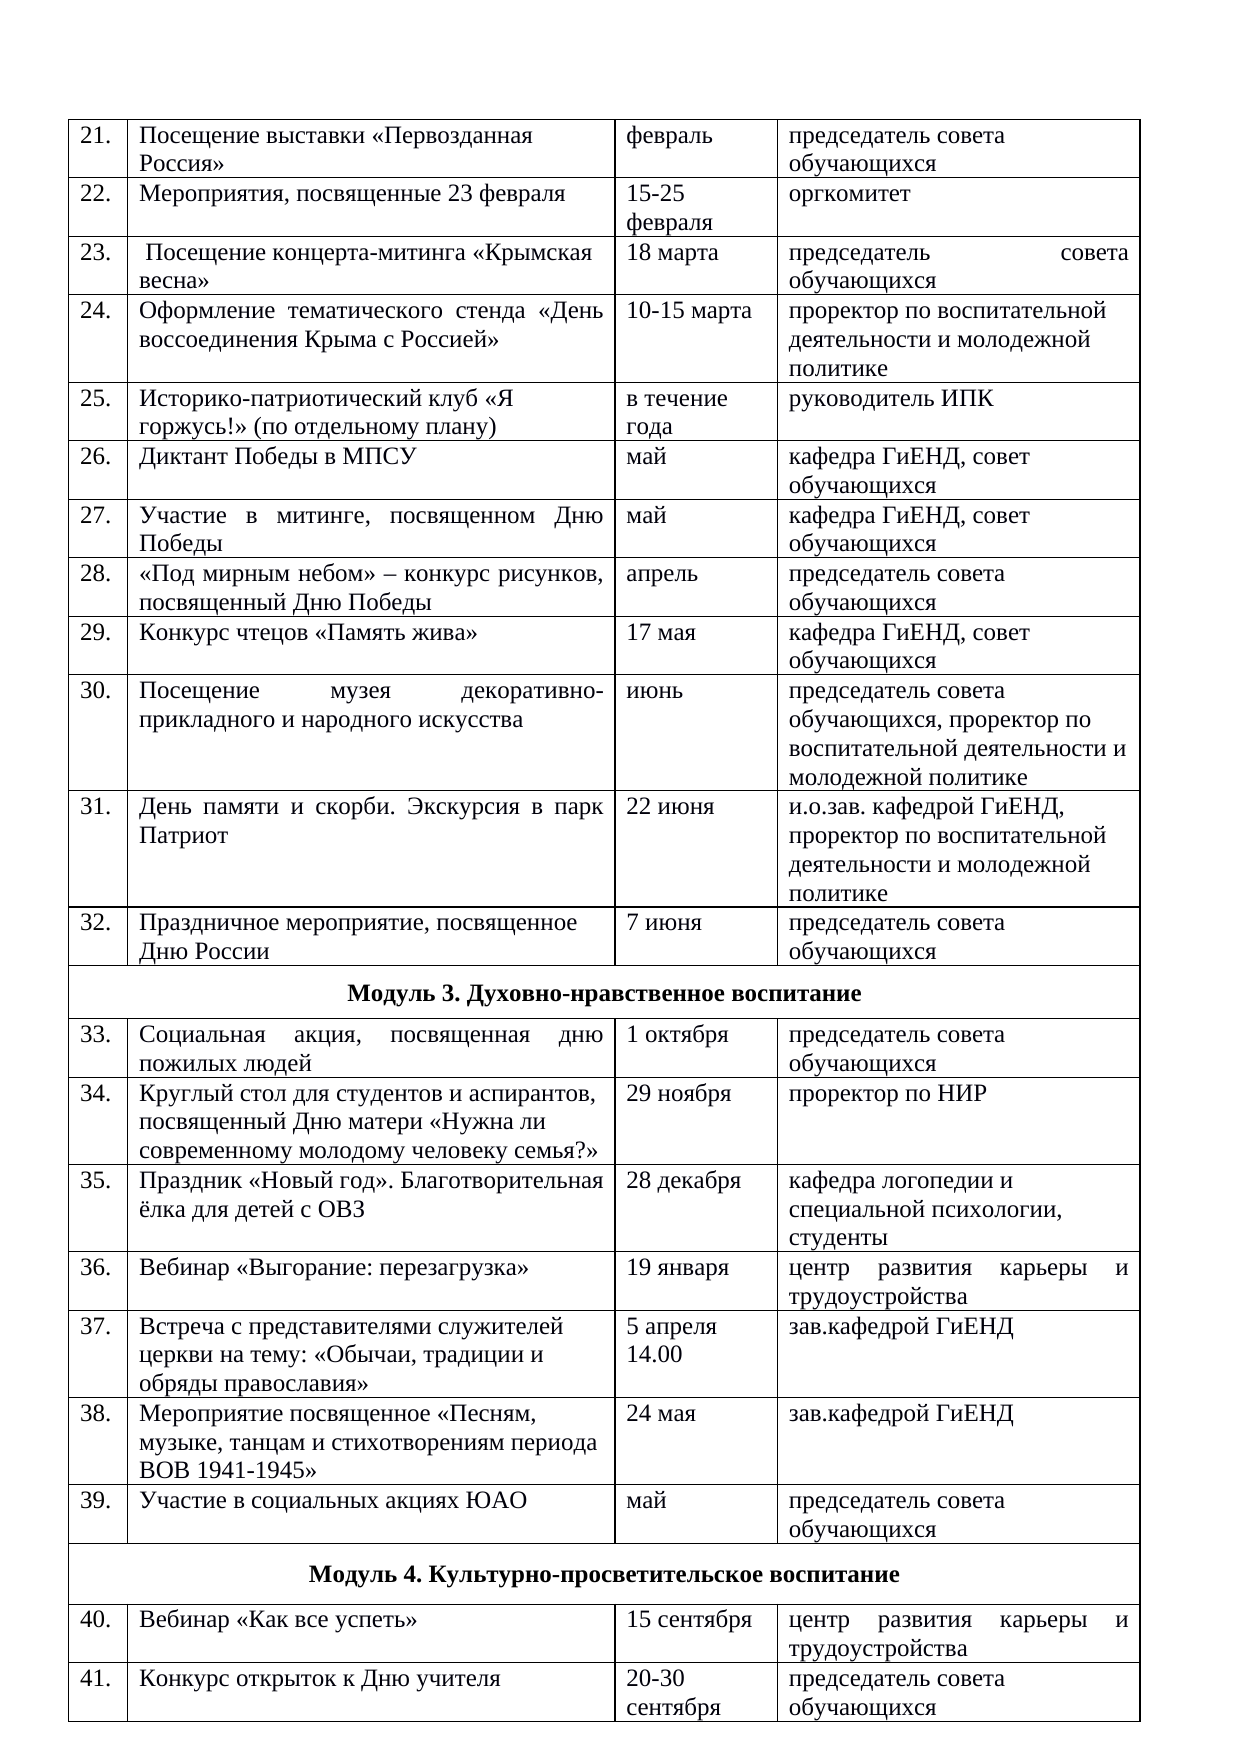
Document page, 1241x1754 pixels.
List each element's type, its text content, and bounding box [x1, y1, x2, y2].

table_cell Вебинар «Выгорание: перезагрузка» [128, 1252, 614, 1310]
table_cell 20-30 сентября [616, 1663, 777, 1721]
table_cell Модуль 3. Духовно-нравственное воспитание [69, 966, 1139, 1018]
table_cell 15 сентября [616, 1605, 777, 1662]
table_cell [69, 237, 127, 294]
table_cell Историко-патриотический клуб «Я горжусь!» (по отдельному плану) [128, 383, 614, 440]
table_cell кафедра ГиЕНД, совет обучающихся [778, 441, 1139, 499]
table_cell 19 января [616, 1252, 777, 1310]
table_cell День памяти и скорби. Экскурсия в парк Патриот [128, 791, 614, 906]
table_cell май [616, 1485, 777, 1543]
table_cell [69, 500, 127, 557]
table_cell «Под мирным небом» – конкурс рисунков, посвященный Дню Победы [128, 558, 614, 616]
table_cell апрель [616, 558, 777, 616]
table_cell [69, 1165, 127, 1251]
table_cell Конкурс чтецов «Память жива» [128, 617, 614, 674]
table_cell 18 марта [616, 237, 777, 294]
table_cell февраль [616, 120, 777, 177]
table_cell центр развития карьеры и трудоустройства [778, 1252, 1139, 1310]
table_cell [69, 617, 127, 674]
table_cell [69, 1252, 127, 1310]
table_cell и.о.зав. кафедрой ГиЕНД, проректор по воспитательной деятельности и молодежной политике [778, 791, 1139, 906]
table_cell проректор по воспитательной деятельности и молодежной политике [778, 295, 1139, 382]
table_cell май [616, 441, 777, 499]
table_cell [69, 1485, 127, 1543]
table_cell Оформление тематического стенда «День воссоединения Крыма с Россией» [128, 295, 614, 382]
table_cell 28 декабря [616, 1165, 777, 1251]
table_cell председатель совета обучающихся [778, 1485, 1139, 1543]
table_cell Посещение музея декоративно-прикладного и народного искусства [128, 675, 614, 790]
table_cell [69, 383, 127, 440]
table_cell кафедра логопедии и специальной психологии, студенты [778, 1165, 1139, 1251]
table_cell Круглый стол для студентов и аспирантов, посвященный Дню матери «Нужна ли современному молодому человеку семья?» [128, 1078, 614, 1164]
table_cell 24 мая [616, 1398, 777, 1484]
table_cell Участие в митинге, посвященном Дню Победы [128, 500, 614, 557]
table_cell руководитель ИПК [778, 383, 1139, 440]
table_cell Социальная акция, посвященная дню пожилых людей [128, 1019, 614, 1077]
table_cell 10-15 марта [616, 295, 777, 382]
table_cell проректор по НИР [778, 1078, 1139, 1164]
table_cell Посещение концерта-митинга «Крымская весна» [128, 237, 614, 294]
table_cell [69, 558, 127, 616]
table_cell [69, 791, 127, 906]
table_cell Диктант Победы в МПСУ [128, 441, 614, 499]
table_cell в течение года [616, 383, 777, 440]
table_cell председатель совета обучающихся, проректор по воспитательной деятельности и молодежной политике [778, 675, 1139, 790]
table_cell [69, 1078, 127, 1164]
table_cell Посещение выставки «Первозданная Россия» [128, 120, 614, 177]
table_cell [69, 1605, 127, 1662]
table_cell Конкурс открыток к Дню учителя [128, 1663, 614, 1721]
table_cell председатель совета обучающихся [778, 1019, 1139, 1077]
table_cell Мероприятие посвященное «Песням, музыке, танцам и стихотворениям периода ВОВ 1941-1945» [128, 1398, 614, 1484]
table_cell [69, 120, 127, 177]
table_cell Мероприятия, посвященные 23 февраля [128, 178, 614, 236]
table_cell 7 июня [616, 908, 777, 965]
table_cell [69, 1663, 127, 1721]
table_cell Вебинар «Как все успеть» [128, 1605, 614, 1662]
table_cell [69, 441, 127, 499]
table_cell [69, 1311, 127, 1397]
table_cell 5 апреля 14.00 [616, 1311, 777, 1397]
table_cell [69, 675, 127, 790]
table_cell июнь [616, 675, 777, 790]
table_cell кафедра ГиЕНД, совет обучающихся [778, 617, 1139, 674]
table_cell председатель совета обучающихся [778, 908, 1139, 965]
table_cell 22 июня [616, 791, 777, 906]
table_cell 29 ноября [616, 1078, 777, 1164]
table_cell 1 октября [616, 1019, 777, 1077]
table_cell председатель совета обучающихся [778, 237, 1139, 294]
table_cell Праздник «Новый год». Благотворительная ёлка для детей с ОВЗ [128, 1165, 614, 1251]
table_cell [69, 295, 127, 382]
table_cell [69, 1398, 127, 1484]
table_cell Участие в социальных акциях ЮАО [128, 1485, 614, 1543]
table_cell Праздничное мероприятие, посвященное Дню России [128, 908, 614, 965]
table_cell Модуль 4. Культурно-просветительское воспитание [69, 1544, 1139, 1603]
table_cell [69, 908, 127, 965]
table_cell председатель совета обучающихся [936, 558, 1139, 616]
table_cell Встреча с представителями служителей церкви на тему: «Обычаи, традиции и обряды православия» [128, 1311, 614, 1397]
table_cell центр развития карьеры и трудоустройства [778, 1605, 1139, 1662]
table_cell оргкомитет [778, 178, 1139, 236]
table_cell кафедра ГиЕНД, совет обучающихся [778, 500, 1139, 557]
table_cell май [616, 500, 777, 557]
table_cell председатель совета обучающихся [778, 1663, 1139, 1721]
table_cell зав.кафедрой ГиЕНД [778, 1398, 1139, 1484]
table_cell [69, 178, 127, 236]
table_cell председатель совета обучающихся [778, 120, 1139, 177]
table_cell 15-25 февраля [616, 178, 777, 236]
table_cell 17 мая [616, 617, 777, 674]
table_cell зав.кафедрой ГиЕНД [778, 1311, 1139, 1397]
table_cell [69, 1019, 127, 1077]
